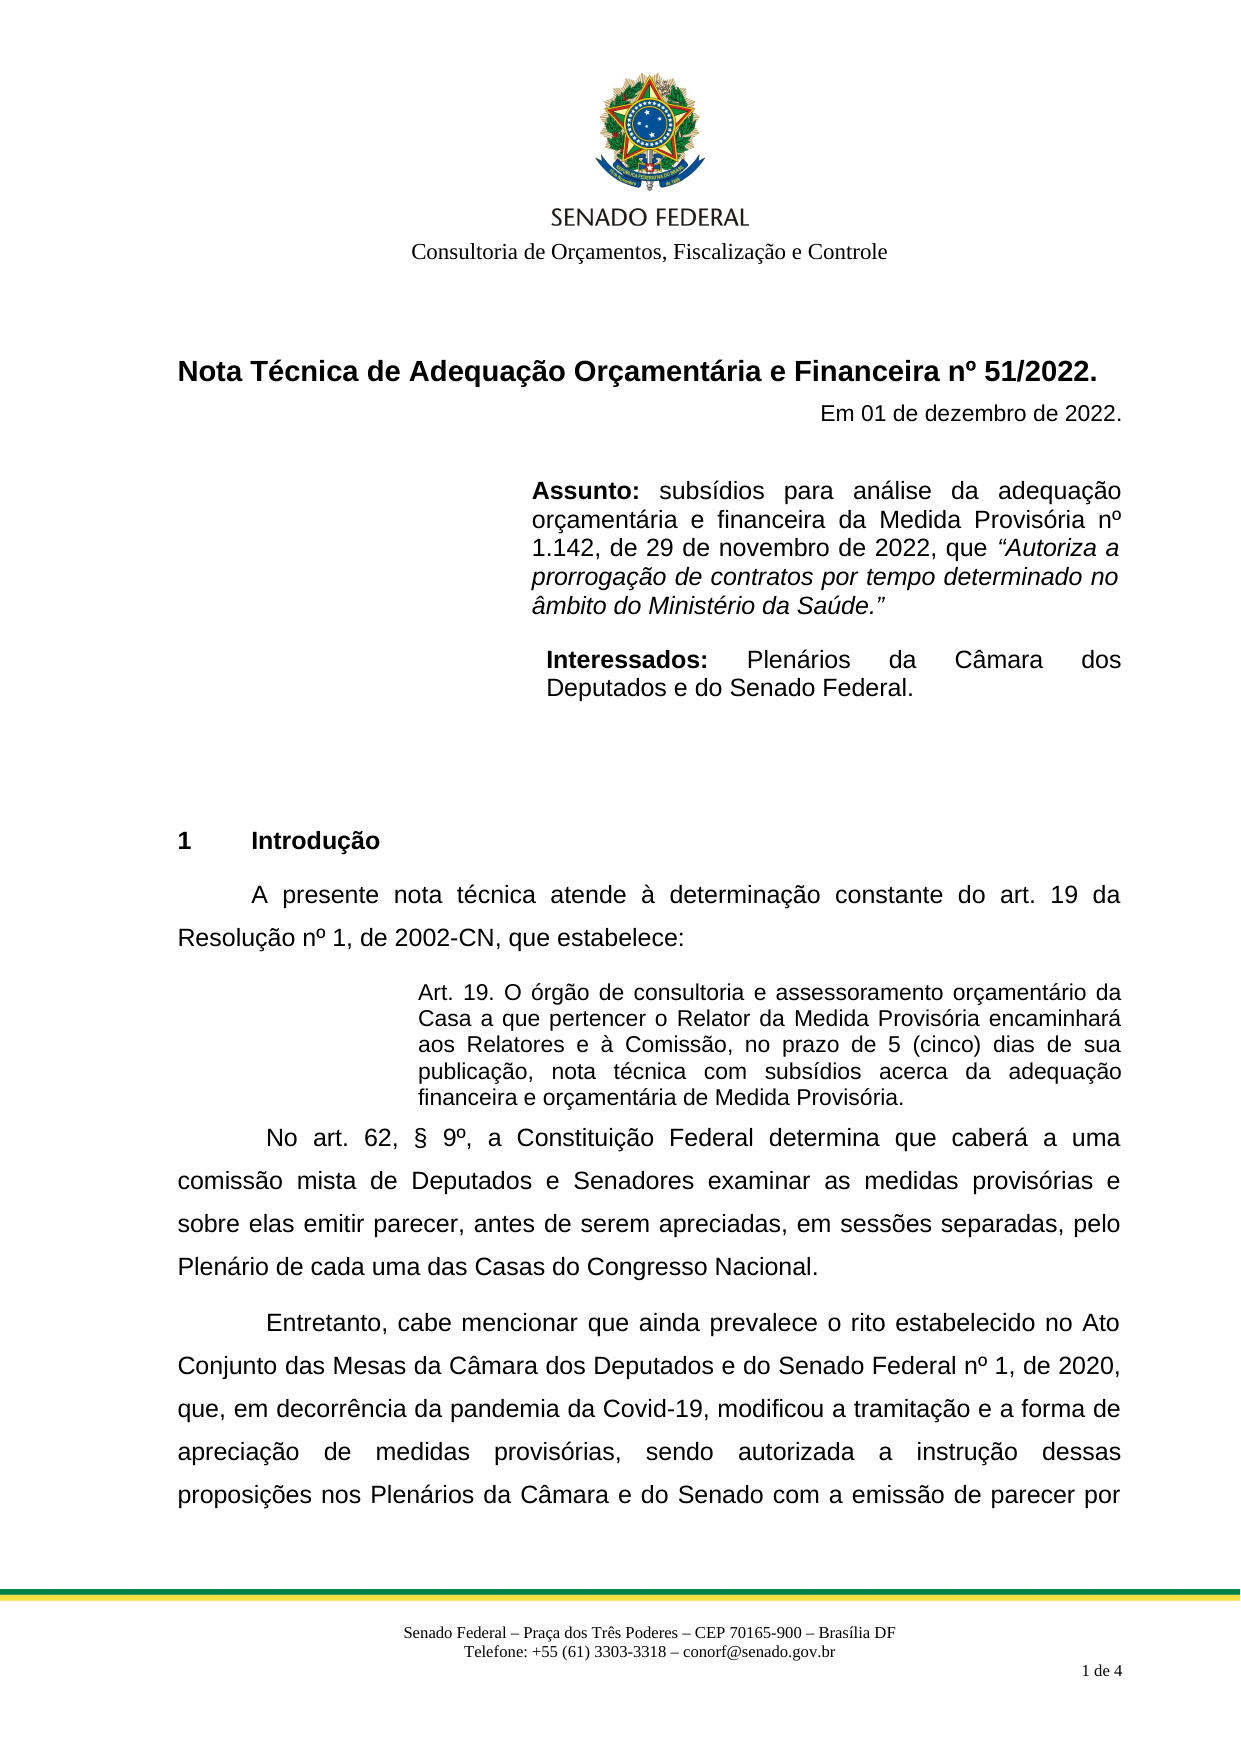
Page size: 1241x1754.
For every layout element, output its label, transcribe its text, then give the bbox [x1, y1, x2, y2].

subtitle 1 Introdução [177, 826, 1122, 855]
text A presente nota técnica atende à determinação constante do art. 19 da Resolução nº 1, de 2002-CN, que estabelece: [177, 880, 1122, 952]
text Em 01 de dezembro de 2022. [177, 400, 1122, 427]
picture [0, 1589, 1241, 1619]
text No art. 62, § 9º, a Constituição Federal determina que caberá a uma comissão mista de Deputados e Senadores examinar as medidas provisórias e sobre elas emitir parecer, antes de serem apreciadas, em sessões separadas, pelo Plenário de cada uma das Casas do Congresso Nacional. [177, 1123, 1122, 1281]
text Assunto: subsídios para análise da adequação orçamentária e financeira da Medida Provisória nº 1.142, de 29 de novembro de 2022, que “Autoriza a prorrogação de contratos por tempo determinado no âmbito do Ministério da Saúde.” [532, 476, 1122, 619]
subtitle Interessados: Plenários da Câmara dos Deputados e do Senado Federal. [546, 644, 1122, 702]
picture [550, 73, 749, 226]
text Nota Técnica de Adequação Orçamentária e Financeira nº 51/2022. [177, 354, 1122, 388]
text Art. 19. O órgão de consultoria e assessoramento orçamentário da Casa a que pertencer o Relator da Medida Provisória encaminhará aos Relatores e à Comissão, no prazo de 5 (cinco) dias de sua publicação, nota técnica com subsídios acerca da adequação financeira e orçamentária de Medida Provisória. [418, 979, 1122, 1110]
